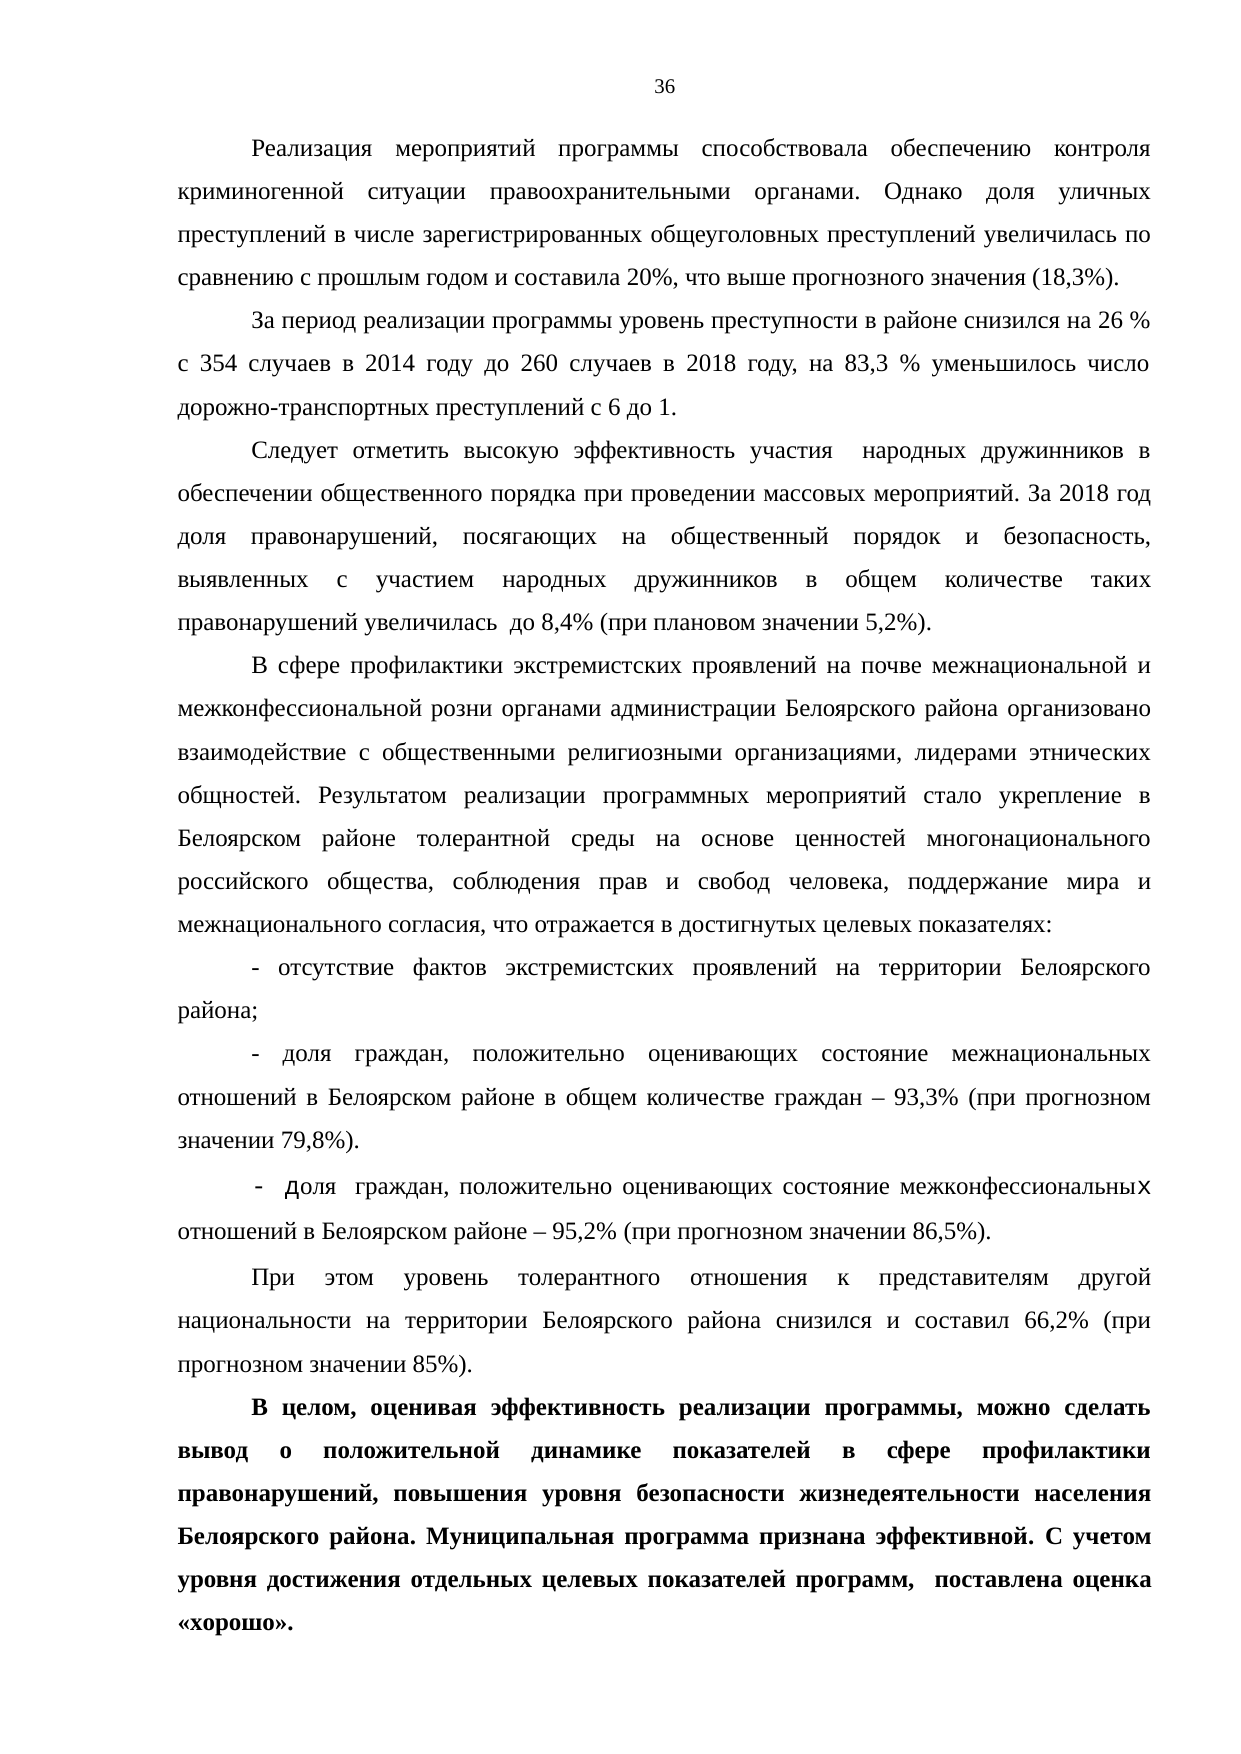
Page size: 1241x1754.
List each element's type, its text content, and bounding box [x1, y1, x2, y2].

text - доля граждан, положительно оценивающих состояние межнациональных отношений в Белоярском районе в общем количестве граждан – 93,3% (при прогнозном значении 79,8%). [177, 1038, 1152, 1156]
text При этом уровень толерантного отношения к представителям другой национальности на территории Белоярского района снизился и составил 66,2% (при прогнозном значении 85%). [177, 1262, 1152, 1377]
text В сфере профилактики экстремистских проявлений на почве межнациональной и межконфессиональной розни органами администрации Белоярского района организовано взаимодействие с общественными религиозными организациями, лидерами этнических общностей. Результатом реализации программных мероприятий стало укрепление в Белоярском районе толерантной среды на основе ценностей многонационального российского общества, соблюдения прав и свобод человека, поддержание мира и межнационального согласия, что отражается в достигнутых целевых показателях: [177, 650, 1152, 938]
text - отсутствие фактов экстремистских проявлений на территории Белоярского района; [177, 952, 1152, 1024]
text За период реализации программы уровень преступности в районе снизился на 26 % с 354 случаев в 2014 году до 260 случаев в 2018 году, на 83,3 % уменьшилось число дорожно-транспортных преступлений с 6 до 1. [177, 305, 1152, 420]
text Реализация мероприятий программы способствовала обеспечению контроля криминогенной ситуации правоохранительными органами. Однако доля уличных преступлений в числе зарегистрированных общеуголовных преступлений увеличилась по сравнению с прошлым годом и составила 20%, что выше прогнозного значения (18,3%). [177, 133, 1152, 291]
text Следует отметить высокую эффективность участия народных дружинников в обеспечении общественного порядка при проведении массовых мероприятий. За 2018 год доля правонарушений, посягающих на общественный порядок и безопасность, выявленных с участием народных дружинников в общем количестве таких правонарушений увеличилась до 8,4% (при плановом значении 5,2%). [177, 435, 1152, 636]
text - доля граждан, положительно оценивающих состояние межконфессиональных отношений в Белоярском районе – 95,2% (при прогнозном значении 86,5%). [177, 1171, 1152, 1247]
text В целом, оценивая эффективность реализации программы, можно сделать вывод о положительной динамике показателей в сфере профилактики правонарушений, повышения уровня безопасности жизнедеятельности населения Белоярского района. Муниципальная программа признана эффективной. С учетом уровня достижения отдельных целевых показателей программ, поставлена оценка «хорошо». [177, 1392, 1152, 1636]
